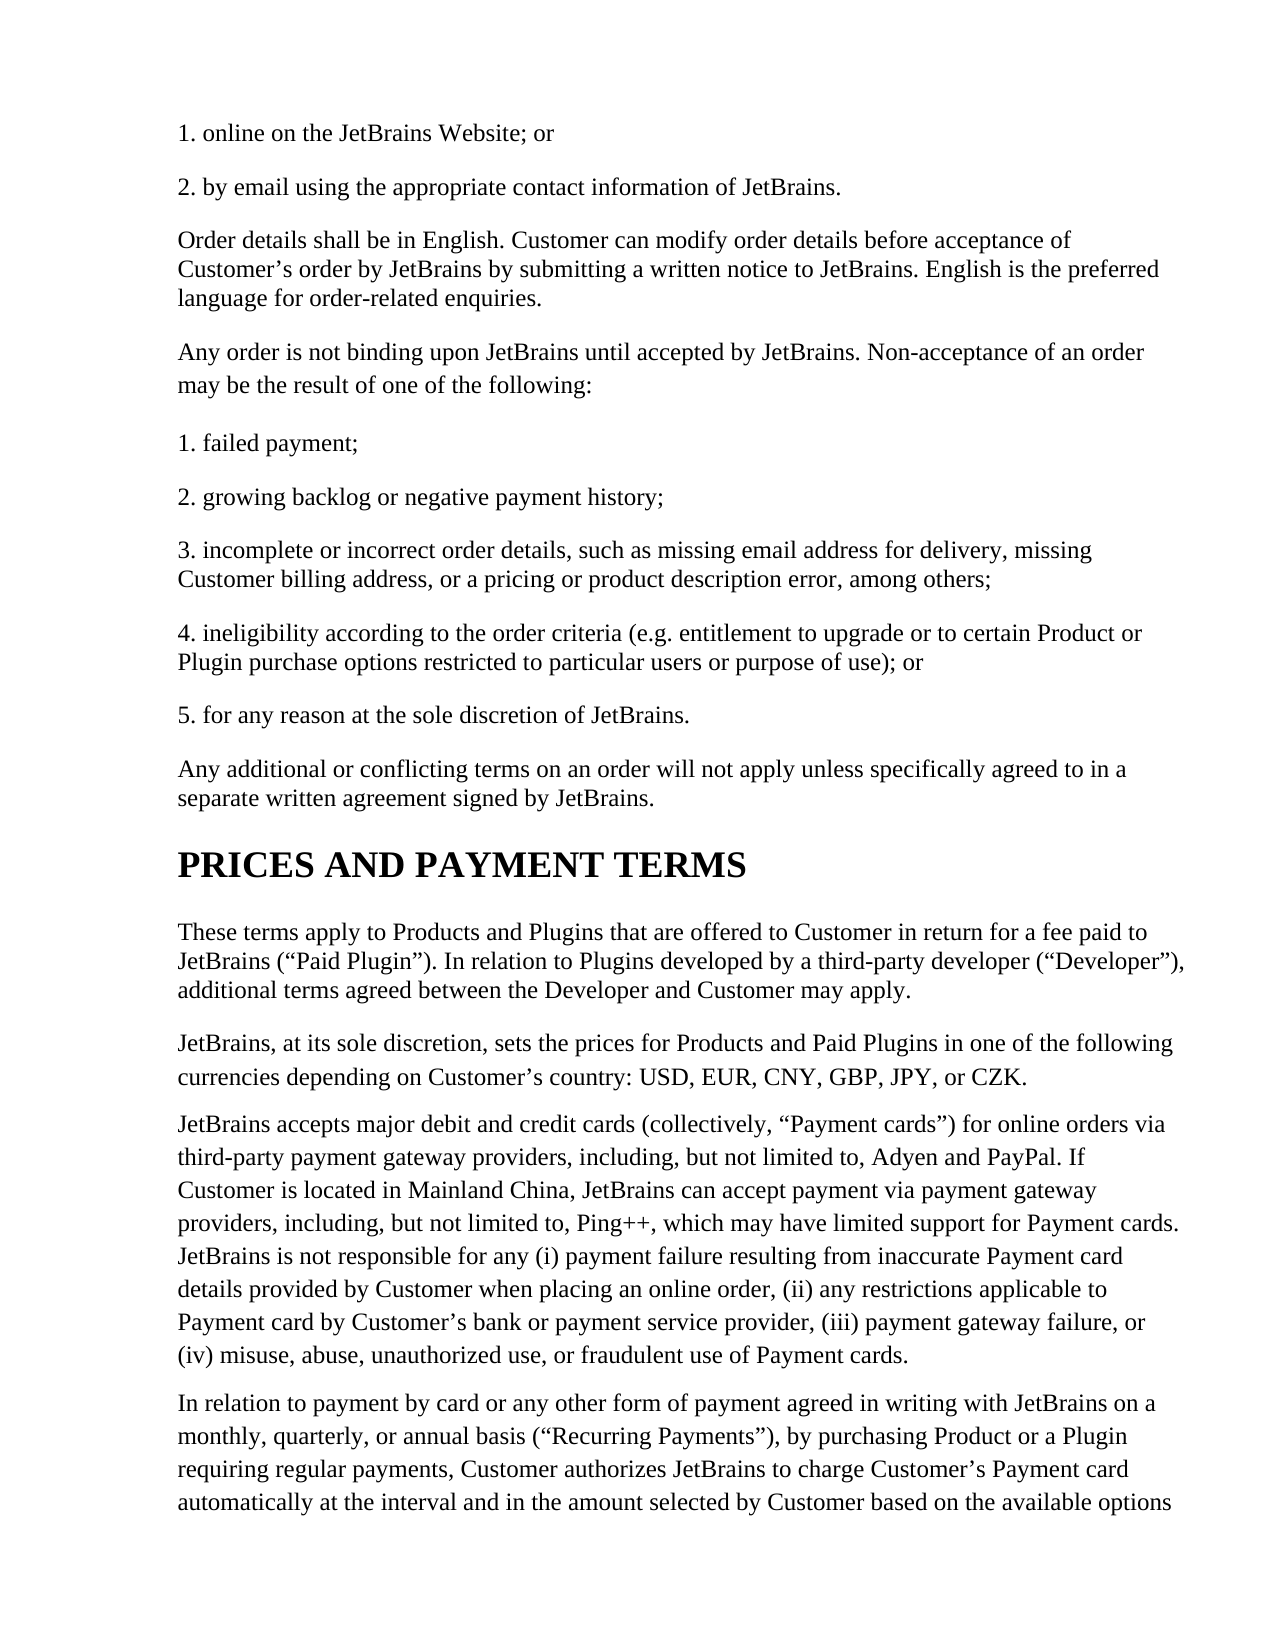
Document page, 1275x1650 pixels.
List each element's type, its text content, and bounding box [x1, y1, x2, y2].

subtitle PRICES AND PAYMENT TERMS [177, 843, 1186, 886]
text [177, 1388, 1186, 1516]
text JetBrains accepts major debit and credit cards (collectively, “Payment cards”) for online orders via third-party payment gateway providers, including, but not limited to, Adyen and PayPal. If Customer is located in Mainland China, JetBrains can accept payment via payment gateway providers, including, but not limited to, Ping++, which may have limited support for Payment cards. JetBrains is not responsible for any (i) payment failure resulting from inaccurate Payment card details provided by Customer when placing an online order, (ii) any restrictions applicable to Payment card by Customer’s bank or payment service provider, (iii) payment gateway failure, or (iv) misuse, abuse, unauthorized use, or fraudulent use of Payment cards. [177, 1109, 1186, 1369]
text JetBrains, at its sole discretion, sets the prices for Products and Paid Plugins in one of the following currencies depending on Customer’s country: USD, EUR, CNY, GBP, JPY, or CZK. [177, 1028, 1186, 1090]
text Any order is not binding upon JetBrains until accepted by JetBrains. Non-acceptance of an order may be the result of one of the following: [177, 337, 1186, 399]
